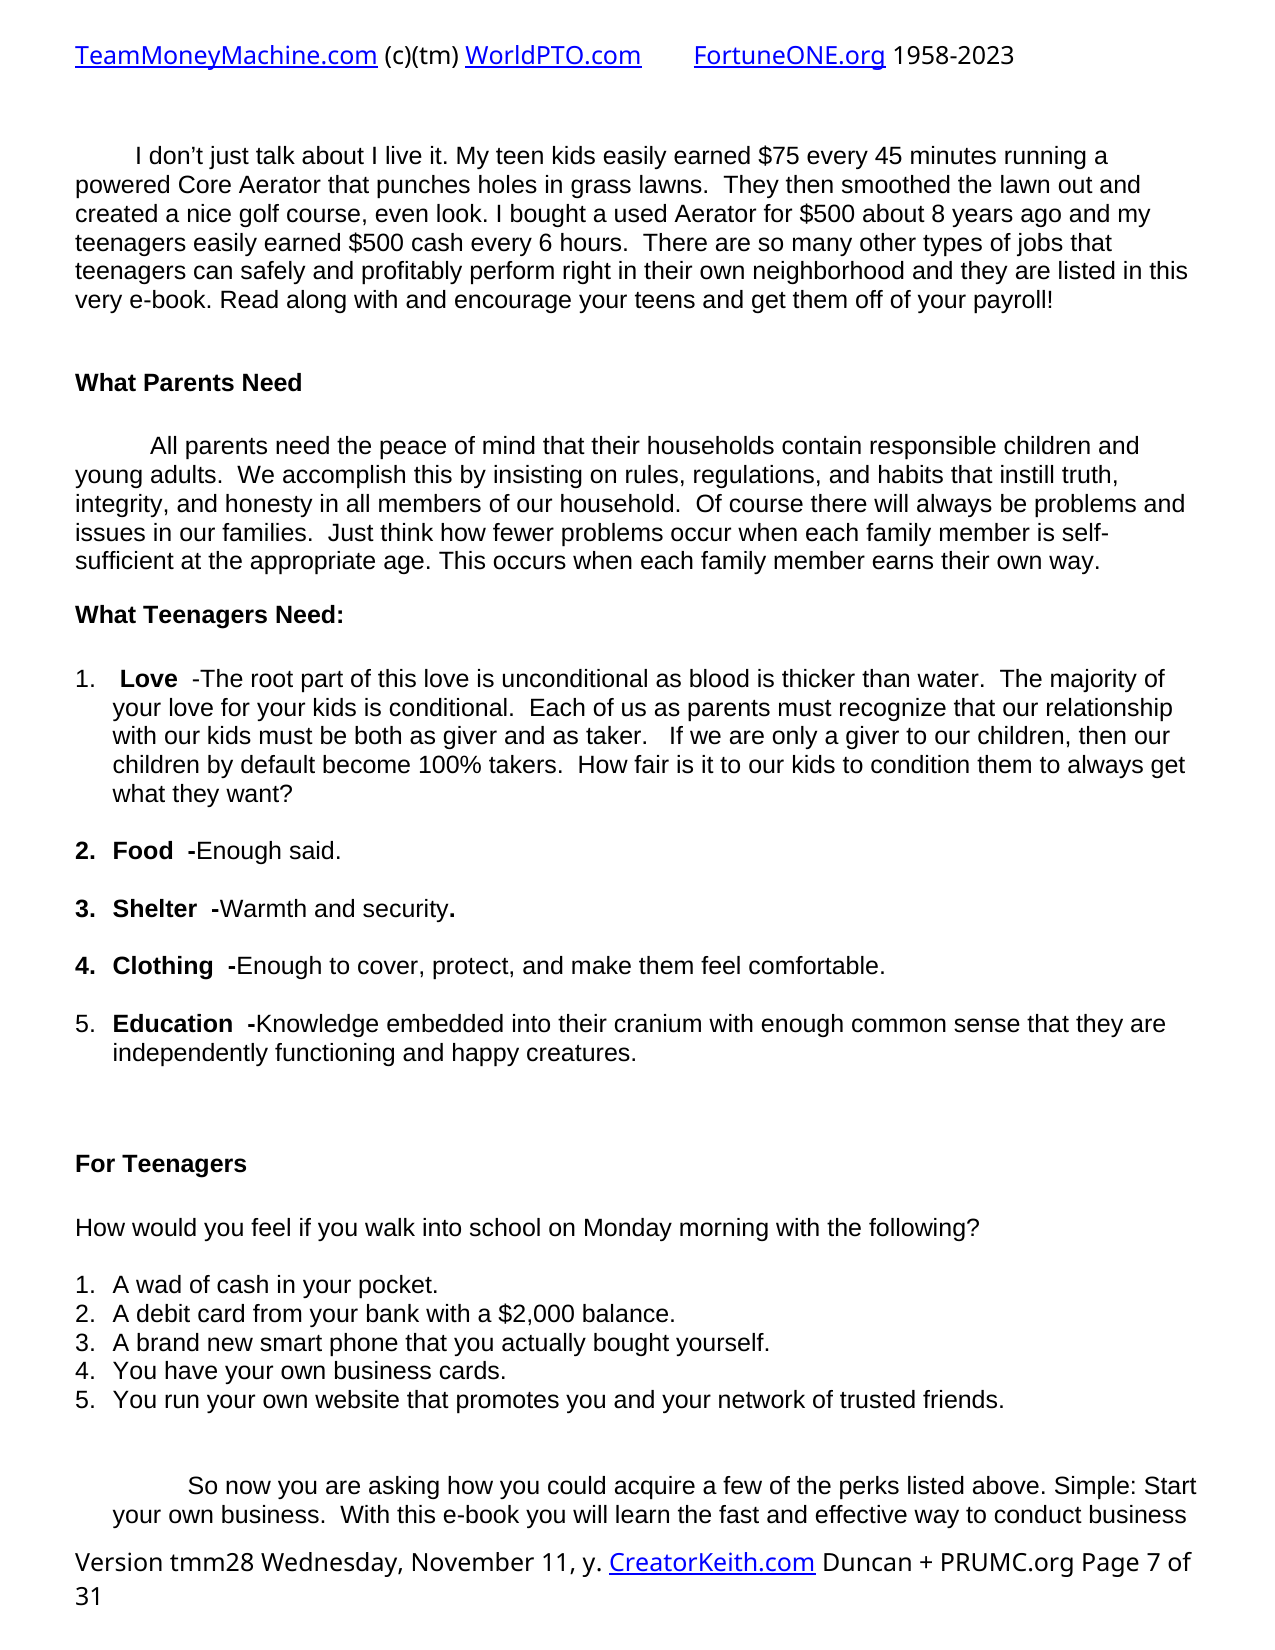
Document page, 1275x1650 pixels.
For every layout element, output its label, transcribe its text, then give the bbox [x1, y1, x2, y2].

list You run your own website that promotes you and your network of trusted friends. [75, 1385, 1200, 1414]
list A debit card from your bank with a $2,000 balance. [75, 1299, 1200, 1327]
list Shelter -Warmth and security. [75, 894, 1200, 922]
list A brand new smart phone that you actually bought yourself. [75, 1327, 1200, 1356]
list Love -The root part of this love is unconditional as blood is thicker than water. The majority of your love for your kids is conditional. Each of us as parents must recognize that our relationship with our kids must be both as giver and as taker. If we are only a giver to our children, then our children by default become 100% takers. How fair is it to our kids to condition them to always get what they want? [75, 664, 1200, 807]
list A wad of cash in your pocket. [75, 1270, 1200, 1299]
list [112, 1471, 1200, 1529]
subtitle What Teenagers Need: [75, 600, 1200, 629]
text How would you feel if you walk into school on Monday morning with the following? [75, 1212, 1200, 1241]
list Food -Enough said. [75, 836, 1200, 865]
list Clothing -Enough to cover, protect, and make them feel comfortable. [75, 951, 1200, 980]
subtitle For Teenagers [75, 1149, 1200, 1177]
text All parents need the peace of mind that their households contain responsible children and young adults. We accomplish this by insisting on rules, regulations, and habits that instill truth, integrity, and honesty in all members of our household. Of course there will always be problems and issues in our families. Just think how fewer problems occur when each family member is self-sufficient at the appropriate age. This occurs when each family member earns their own way. [75, 431, 1200, 575]
list Education -Knowledge embedded into their cranium with enough common sense that they are independently functioning and happy creatures. [75, 1009, 1200, 1066]
list You have your own business cards. [75, 1356, 1200, 1385]
text I don’t just talk about I live it. My teen kids easily earned $75 every 45 minutes running a powered Core Aerator that punches holes in grass lawns. They then smoothed the lawn out and created a nice golf course, even look. I bought a used Aerator for $500 about 8 years ago and my teenagers easily earned $500 cash every 6 hours. There are so many other types of jobs that teenagers can safely and profitably perform right in their own neighborhood and they are listed in this very e-book. Read along with and encourage your teens and get them off of your payroll! [75, 141, 1200, 314]
subtitle What Parents Need [75, 367, 1200, 396]
